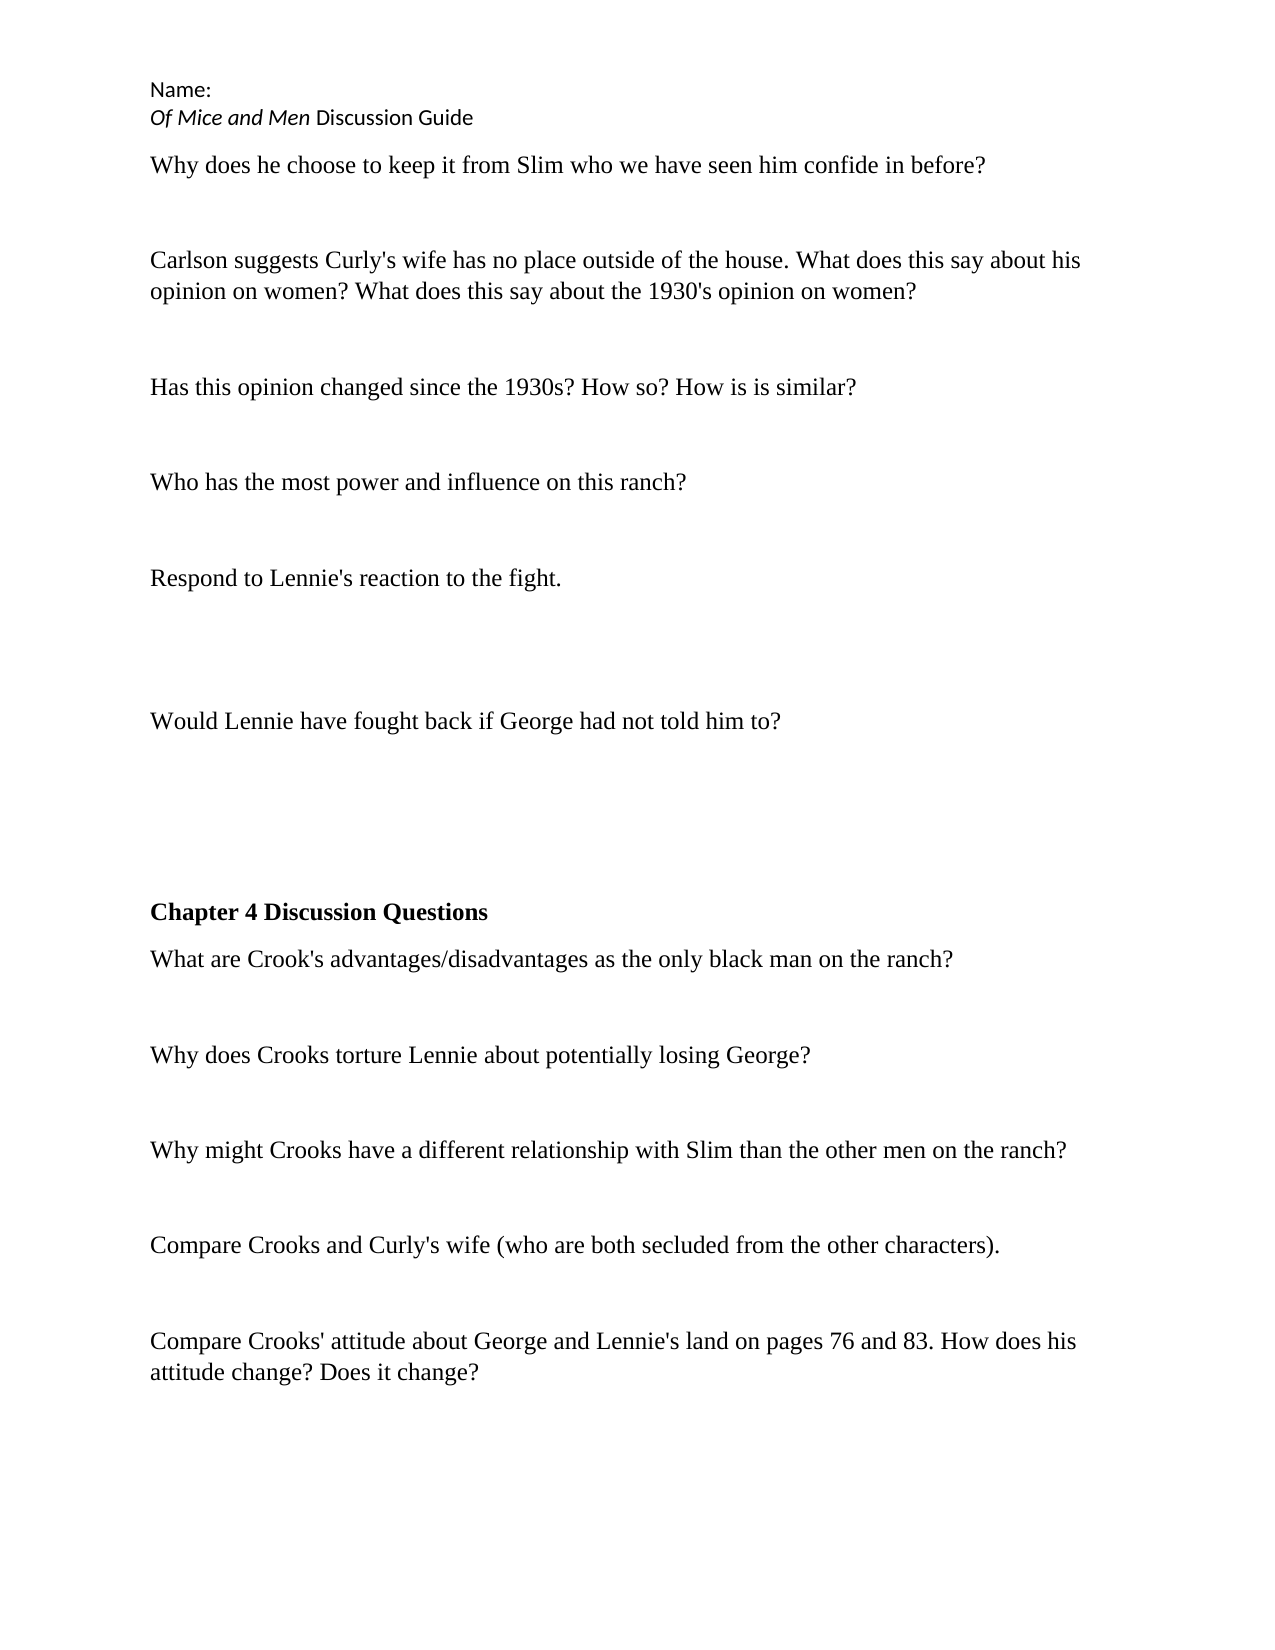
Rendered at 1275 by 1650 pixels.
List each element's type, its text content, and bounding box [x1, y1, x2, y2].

text Has this opinion changed since the 1930s? How so? How is is similar? [150, 372, 1125, 401]
text Compare Crooks and Curly's wife (who are both secluded from the other characters). [150, 1231, 1125, 1259]
text Would Lennie have fought back if George had not told him to? [150, 706, 1125, 734]
text Carlson suggests Curly's wife has no place outside of the house. What does this say about his opinion on women? What does this say about the 1930's opinion on women? [150, 245, 1125, 305]
text Chapter 4 Discussion Questions [150, 897, 1125, 925]
text Who has the most power and influence on this ranch? [150, 467, 1125, 496]
text Compare Crooks' attitude about George and Lennie's land on pages 76 and 83. How does his attitude change? Does it change? [150, 1326, 1125, 1386]
text Why might Crooks have a different relationship with Slim than the other men on the ranch? [150, 1135, 1125, 1164]
text Why does Crooks torture Lennie about potentially losing George? [150, 1040, 1125, 1068]
text What are Crook's advantages/disadvantages as the only black man on the ranch? [150, 944, 1125, 973]
text Respond to Lennie's reaction to the fight. [150, 563, 1125, 591]
text Why does he choose to keep it from Slim who we have seen him confide in before? [150, 150, 1125, 179]
